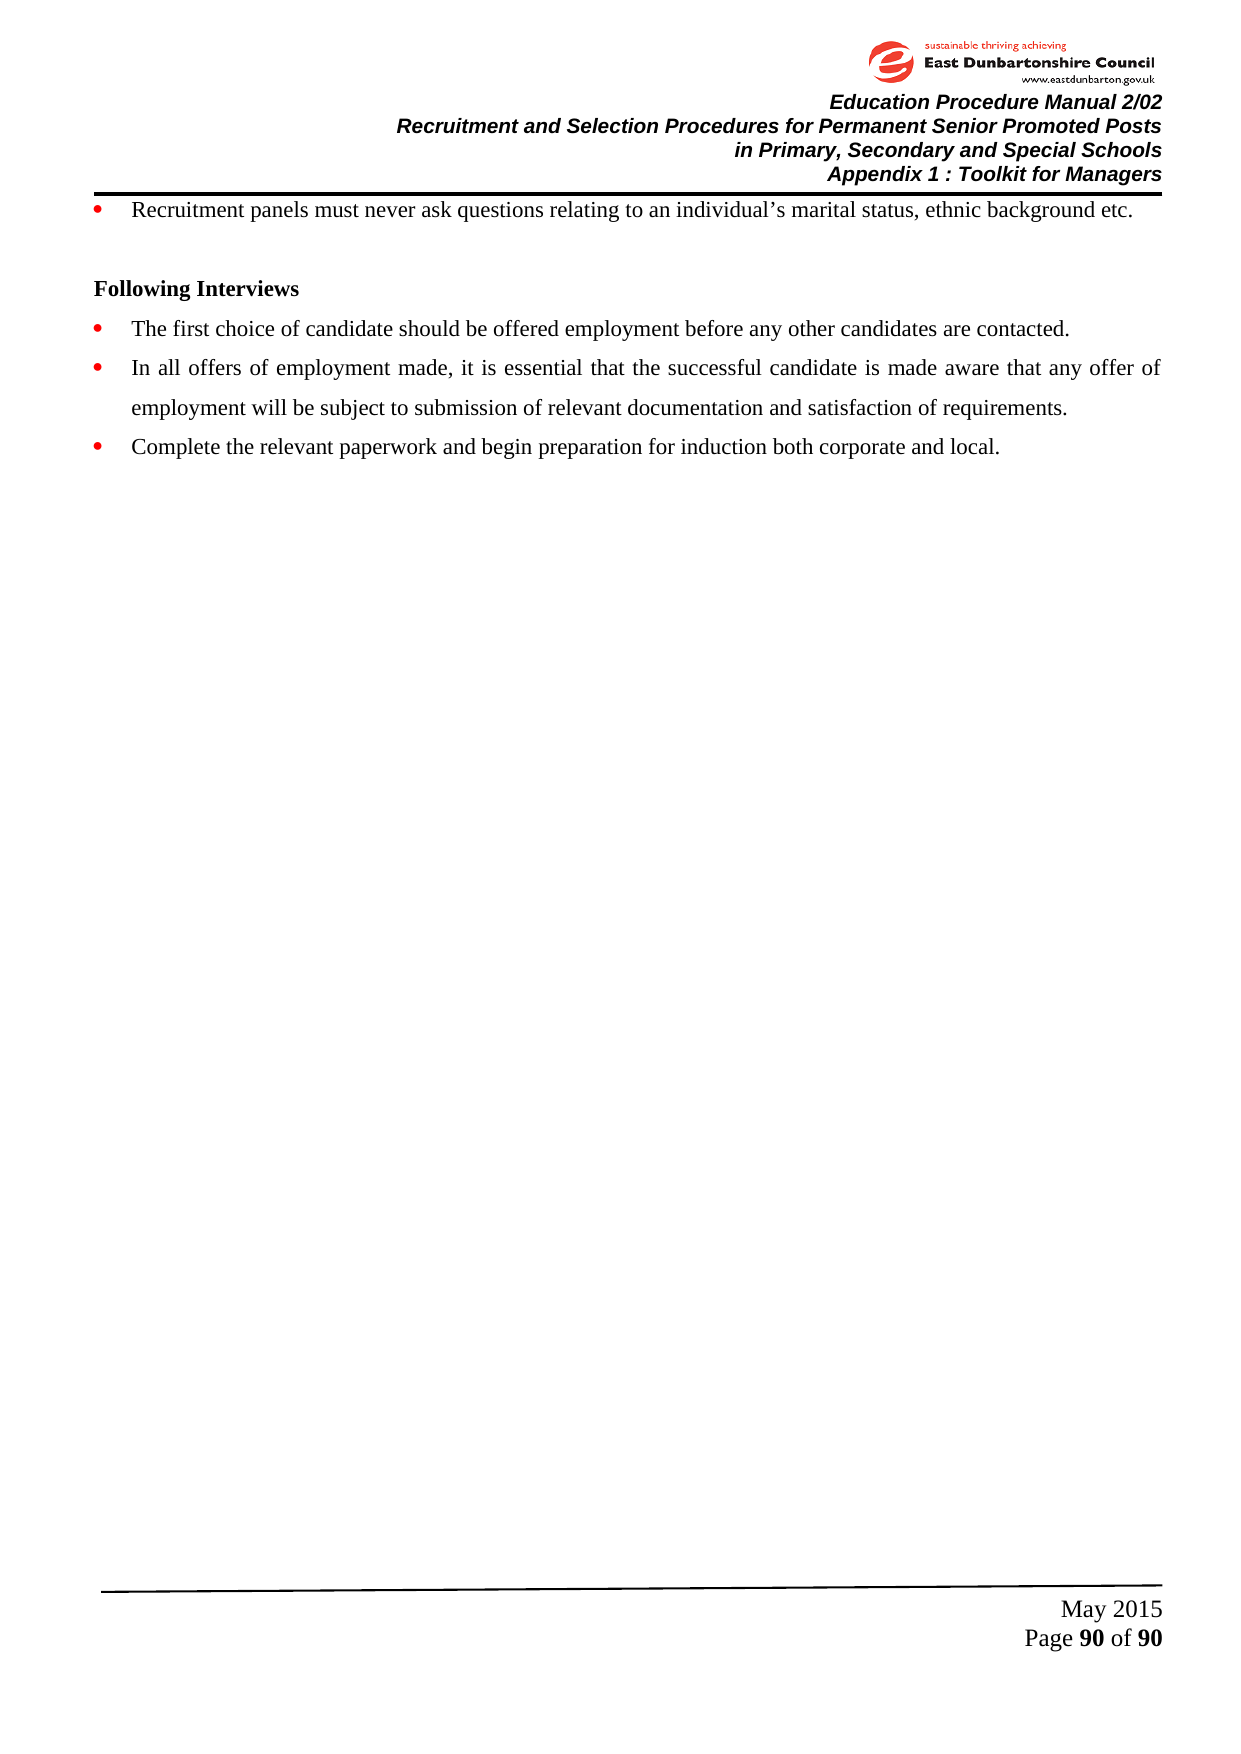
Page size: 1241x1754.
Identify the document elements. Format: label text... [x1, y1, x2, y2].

list Complete the relevant paperwork and begin preparation for induction both corporate and local. [94, 433, 1162, 459]
list The first choice of candidate should be offered employment before any other candidates are contacted. [94, 315, 1162, 341]
text Following Interviews [94, 275, 1162, 302]
picture [861, 37, 1163, 90]
list Recruitment panels must never ask questions relating to an individual’s marital status, ethnic background etc. [94, 196, 1162, 223]
list In all offers of employment made, it is essential that the successful candidate is made aware that any offer of employment will be subject to submission of relevant documentation and satisfaction of requirements. [94, 354, 1162, 420]
